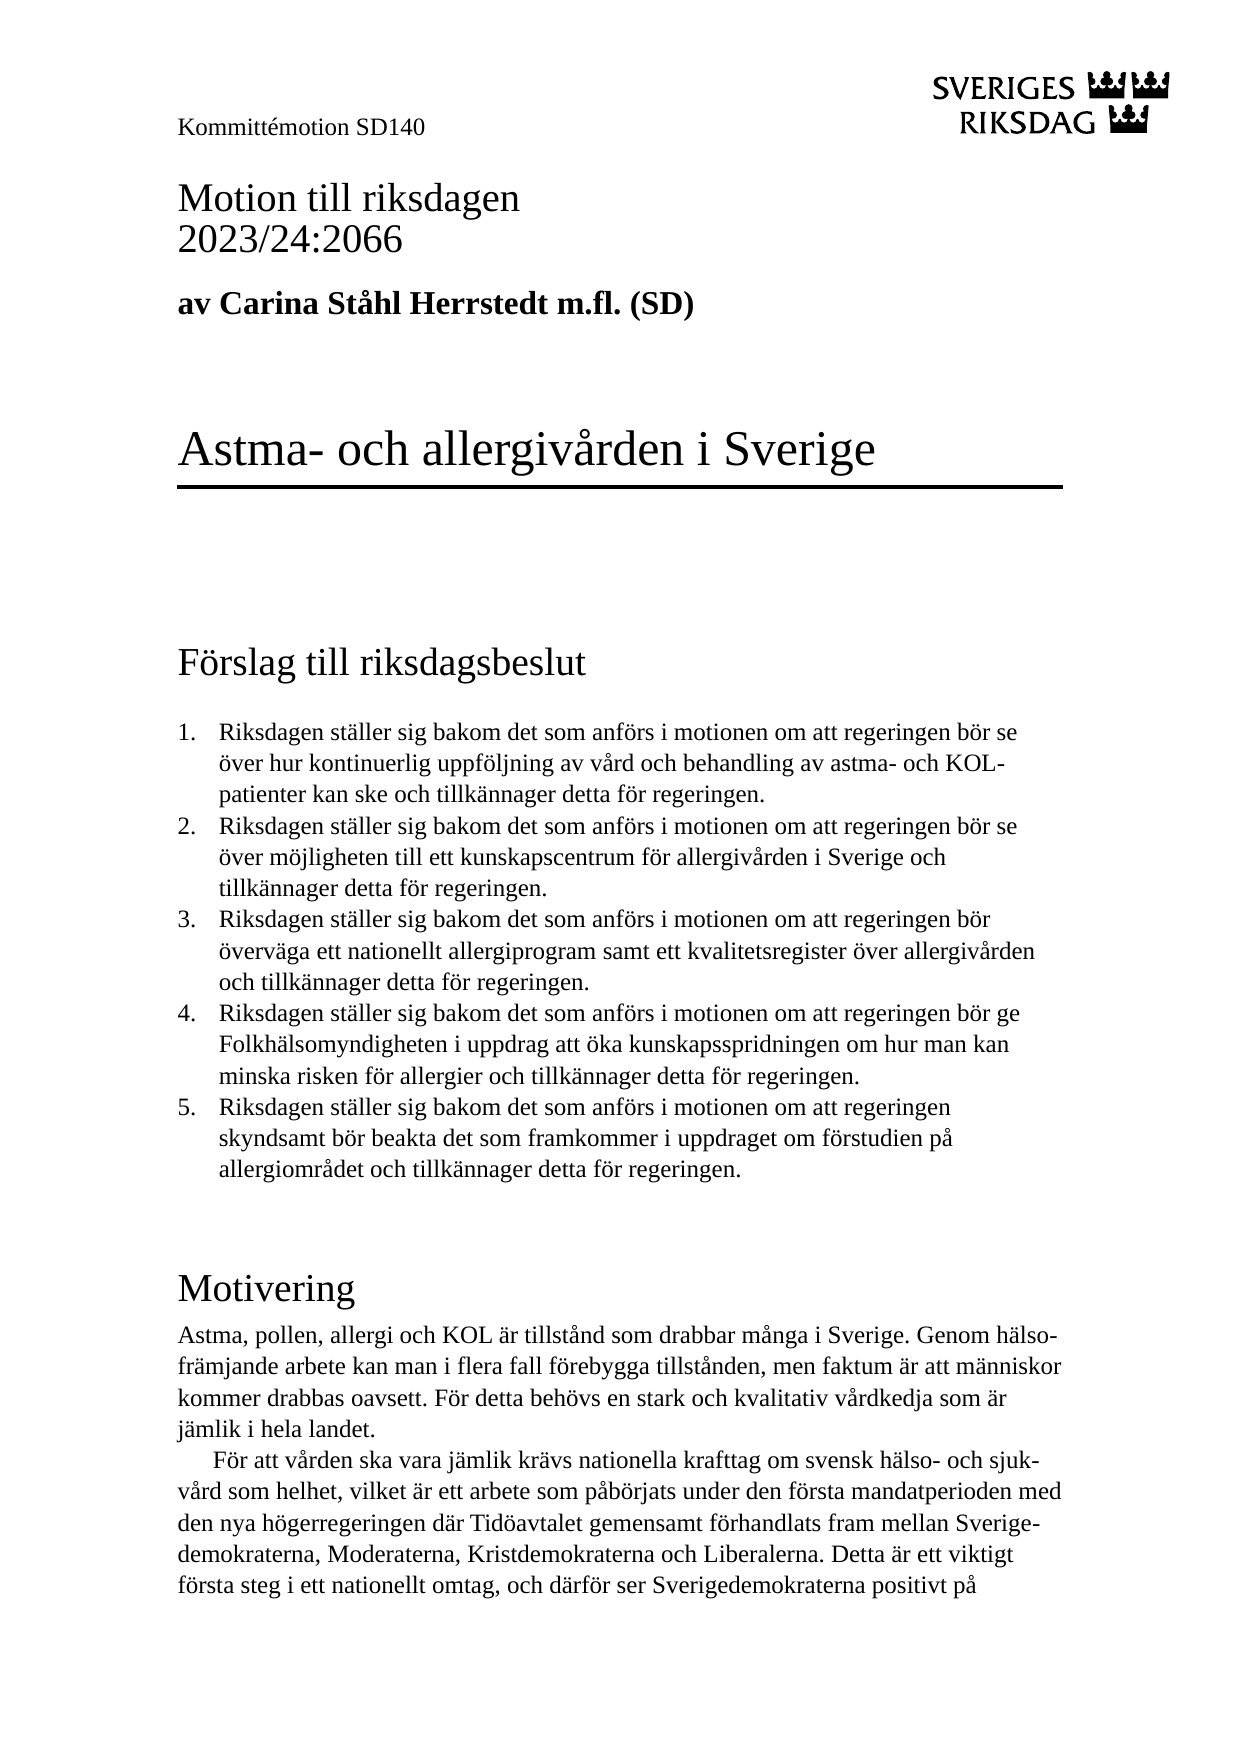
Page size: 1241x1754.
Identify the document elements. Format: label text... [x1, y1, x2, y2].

text Astma, pollen, allergi och KOL är tillstånd som drabbar många i Sverige. Genom hälsofrämjande arbete kan man i flera fall förebygga tillstånden, men faktum är att människor kommer drabbas oavsett. För detta behövs en stark och kvalitativ vårdkedja som är jämlik i hela landet. [177, 1318, 1063, 1443]
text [177, 1443, 1063, 1599]
